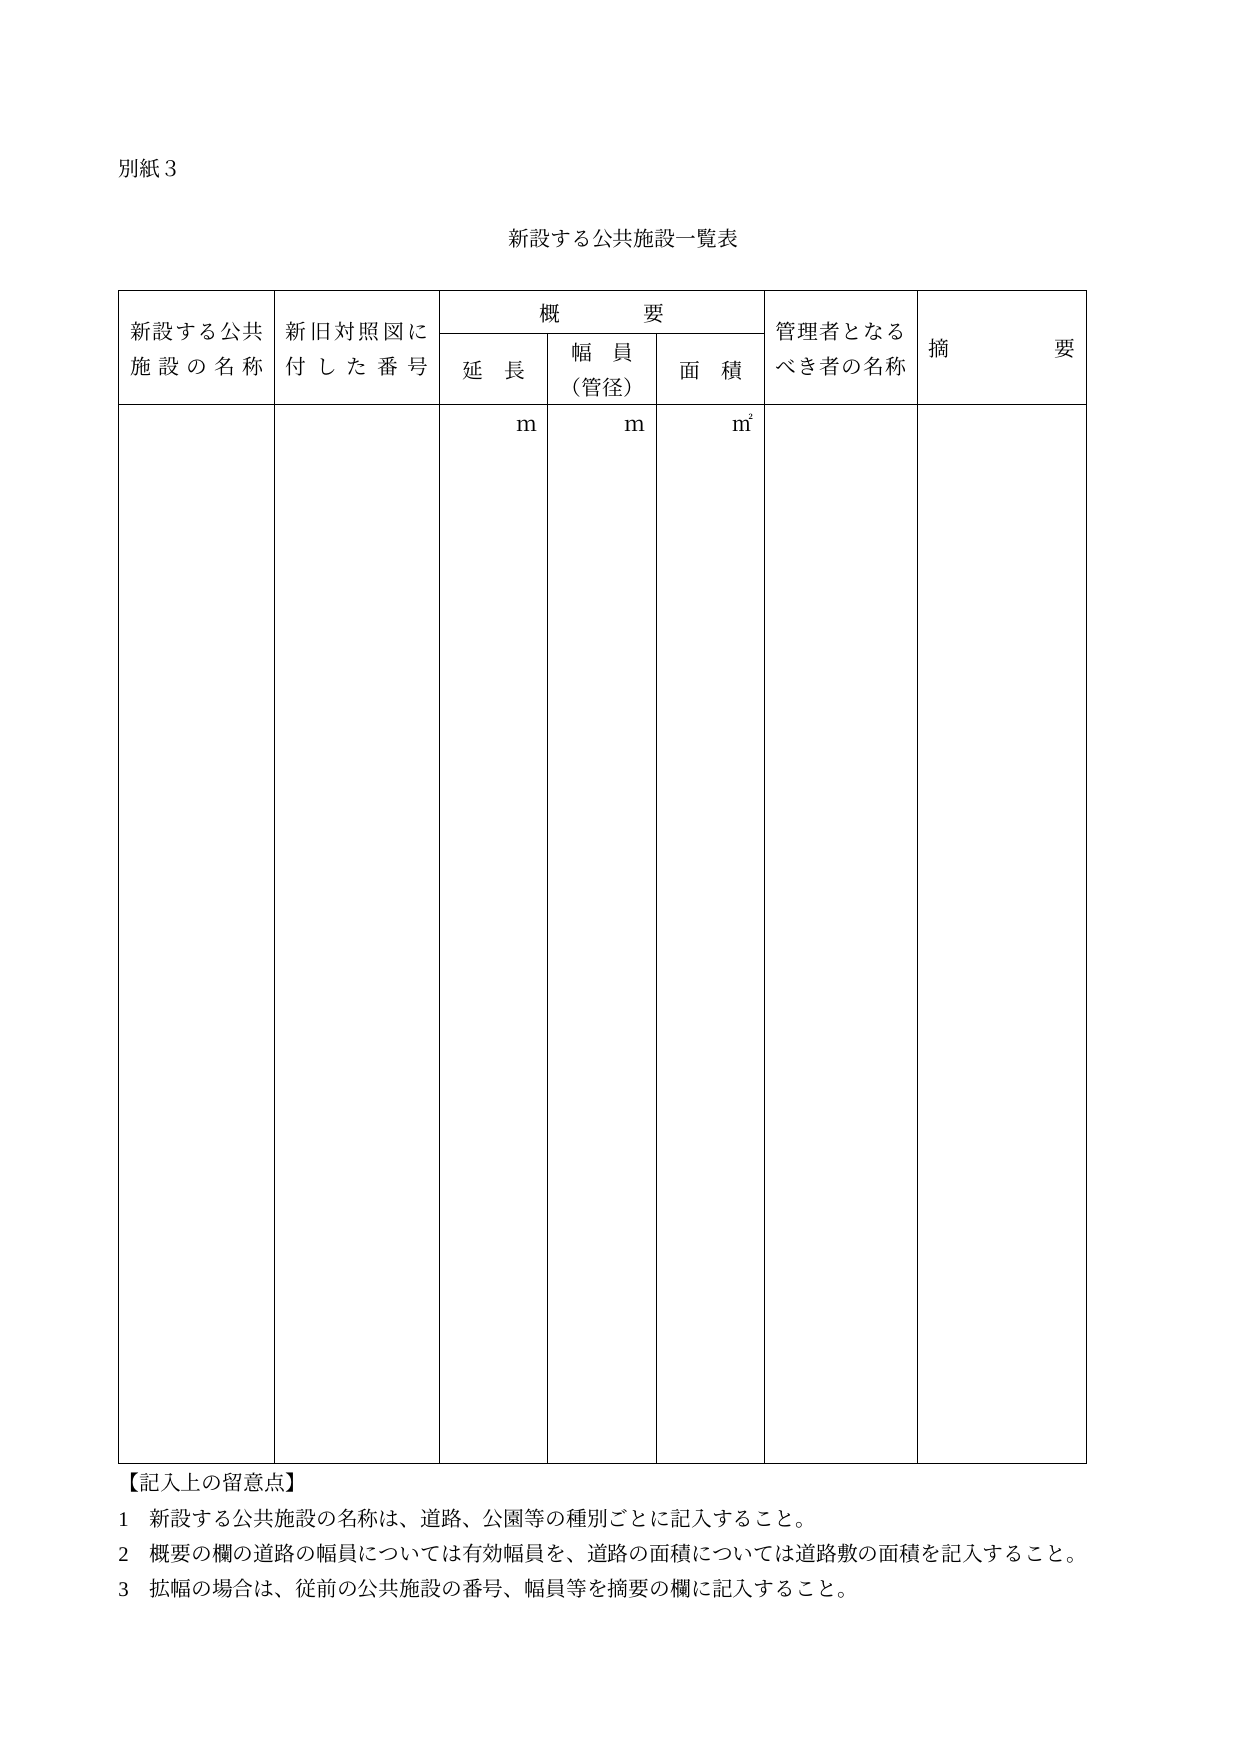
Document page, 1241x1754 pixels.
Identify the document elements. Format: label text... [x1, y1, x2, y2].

table_cell ｍ [440, 405, 547, 1463]
table_cell 幅 員 （管径） [548, 334, 656, 404]
table_cell 延 長 [440, 334, 547, 404]
table_header 新旧対照図に 付した番号 [275, 291, 439, 404]
table_cell [275, 405, 439, 1463]
table_cell ㎡ [657, 405, 764, 1463]
table_cell ｍ [548, 405, 656, 1463]
table_cell 面 積 [657, 334, 764, 404]
table_cell [918, 405, 1086, 1463]
table_cell [119, 405, 274, 1463]
text 【記入上の留意点】 [118, 1464, 1128, 1499]
table_header 摘 要 [918, 291, 1086, 404]
text 別紙３ [118, 149, 1128, 185]
table_header 概 要 [440, 291, 764, 333]
text 1 新設する公共施設の名称は、道路、公園等の種別ごとに記入すること。 [118, 1499, 1128, 1535]
text 2 概要の欄の道路の幅員については有効幅員を、道路の面積については道路敷の面積を記入すること。 [118, 1535, 1128, 1570]
text 新設する公共施設一覧表 [118, 220, 1128, 255]
table_cell [765, 405, 917, 1463]
text 3 拡幅の場合は、従前の公共施設の番号、幅員等を摘要の欄に記入すること。 [118, 1570, 1128, 1605]
table_header 管理者となる べき者の名称 [765, 291, 917, 404]
table_header 新設する公共 施設の名称 [119, 291, 274, 404]
